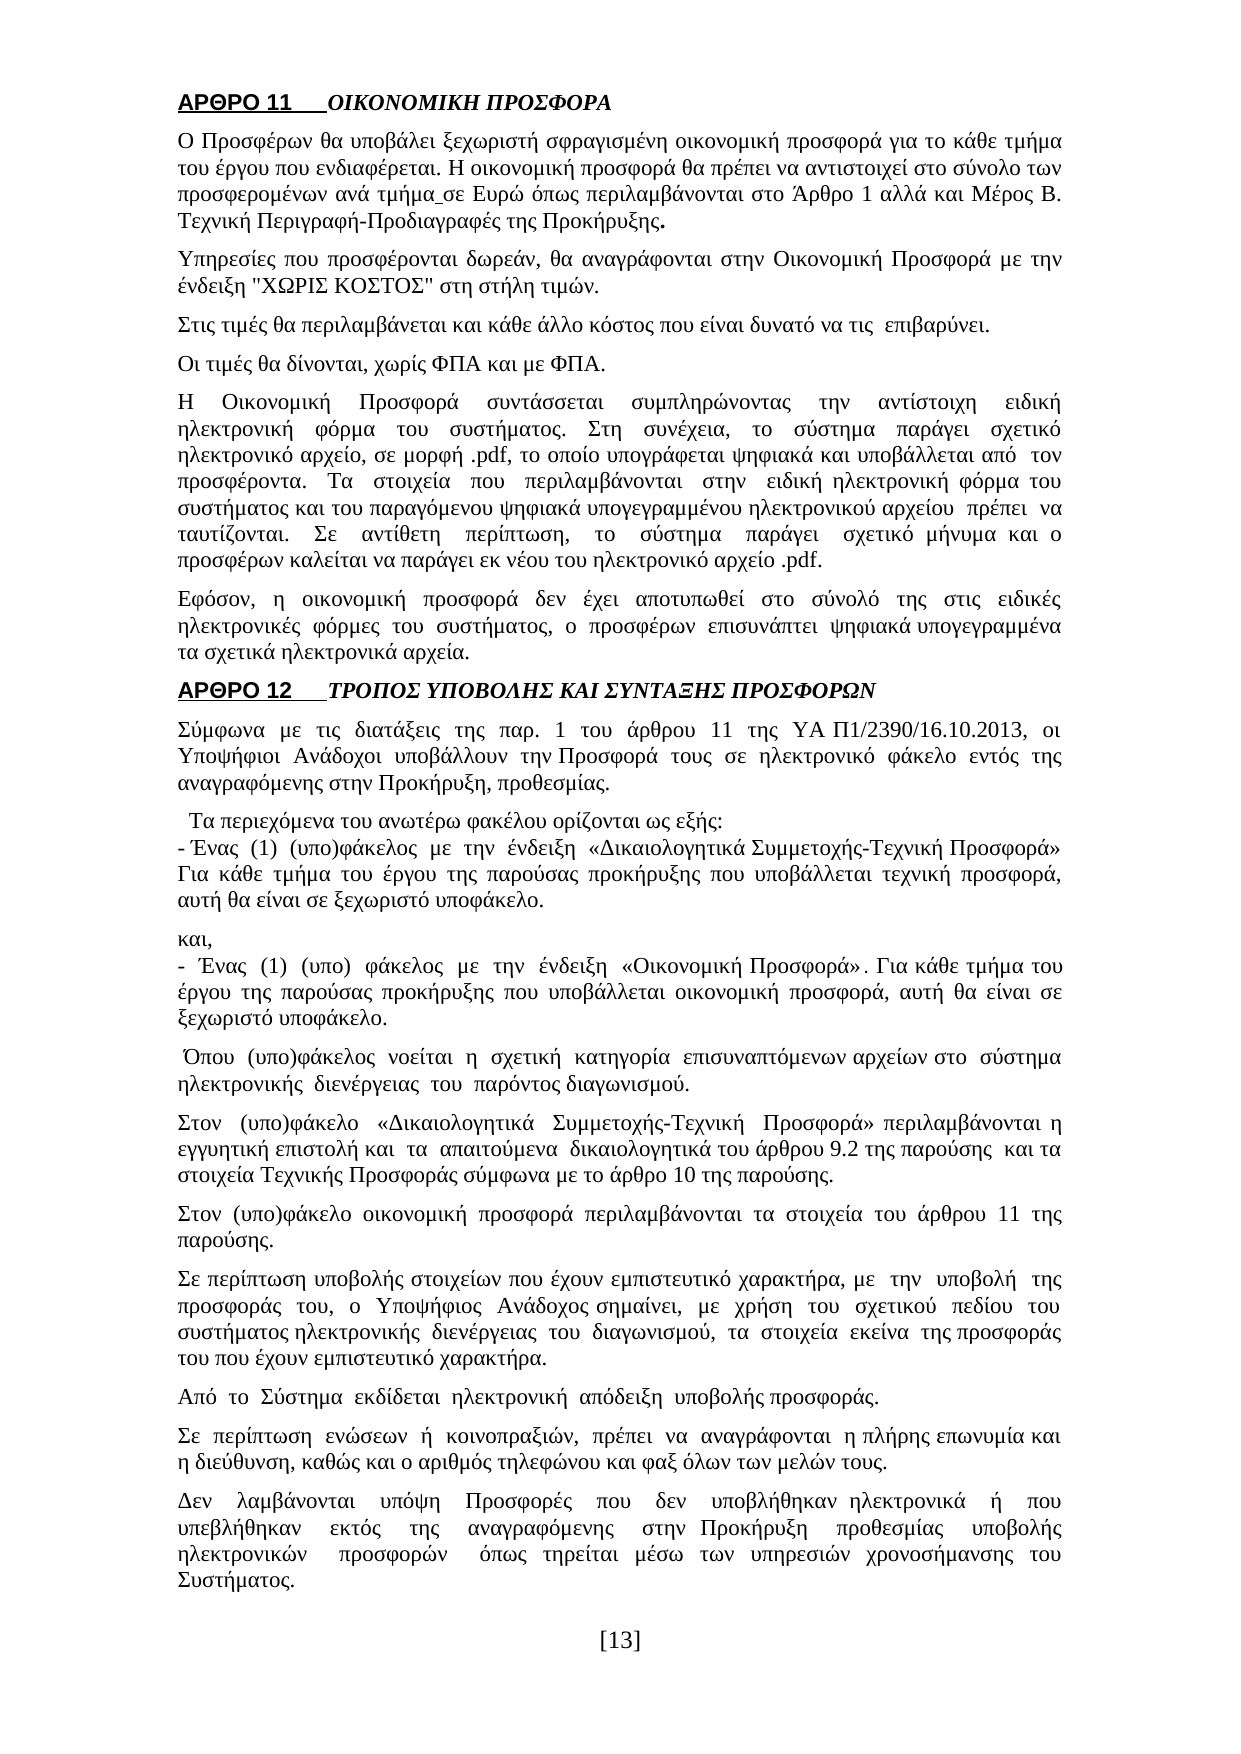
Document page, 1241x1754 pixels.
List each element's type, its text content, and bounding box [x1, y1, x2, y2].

subtitle ΤΡΟΠΟΣ ΥΠΟΒΟΛΗΣ ΚΑΙ ΣΥΝΤΑΞΗΣ ΠΡΟΣΦΟΡΩΝ [177, 677, 1063, 703]
text Στις τιμές θα περιλαμβάνεται και κάθε άλλο κόστος που είναι δυνατό να τις επιβαρύνει. [177, 311, 1063, 337]
text - Ένας (1) (υπο)φάκελος με την ένδειξη «Δικαιολογητικά Συμμετοχής-Τεχνική Προσφορά» Για κάθε τμήμα του έργου της παρούσας προκήρυξης που υποβάλλεται τεχνική προσφορά, αυτή θα είναι σε ξεχωριστό υποφάκελο. [177, 834, 1063, 913]
text Δεν λαμβάνονται υπόψη Προσφορές που δεν υποβλήθηκαν ηλεκτρονικά ή που υπεβλήθηκαν εκτός της αναγραφόμενης στην Προκήρυξη προθεσμίας υποβολής ηλεκτρονικών προσφορών όπως τηρείται μέσω των υπηρεσιών χρονοσήμανσης του Συστήματος. [177, 1487, 1063, 1593]
text Εφόσον, η οικονομική προσφορά δεν έχει αποτυπωθεί στο σύνολό της στις ειδικές ηλεκτρονικές φόρμες του συστήματος, ο προσφέρων επισυνάπτει ψηφιακά υπογεγραμμένα τα σχετικά ηλεκτρονικά αρχεία. [177, 585, 1063, 664]
text Σύμφωνα με τις διατάξεις της παρ. 1 του άρθρου 11 της ΥΑ Π1/2390/16.10.2013, οι Υποψήφιοι Ανάδοχοι υποβάλλουν την Προσφορά τους σε ηλεκτρονικό φάκελο εντός της αναγραφόμενης στην Προκήρυξη, προθεσμίας. [177, 716, 1063, 795]
text Από το Σύστημα εκδίδεται ηλεκτρονική απόδειξη υποβολής προσφοράς. [177, 1383, 1063, 1409]
text Σε περίπτωση υποβολής στοιχείων που έχουν εμπιστευτικό χαρακτήρα, με την υποβολή της προσφοράς του, ο Υποψήφιος Ανάδοχος σημαίνει, με χρήση του σχετικού πεδίου του συστήματος ηλεκτρονικής διενέργειας του διαγωνισμού, τα στοιχεία εκείνα της προσφοράς του που έχουν εμπιστευτικό χαρακτήρα. [177, 1265, 1063, 1371]
subtitle Ο Προσφέρων θα υποβάλει ξεχωριστή σφραγισμένη οικονομική προσφορά για το κάθε τμήμα του έργου που ενδιαφέρεται. Η οικονομική προσφορά θα πρέπει να αντιστοιχεί στο σύνολο των προσφερομένων ανά τμήμα σε Ευρώ όπως περιλαμβάνονται στο Άρθρο 1 αλλά και Μέρος Β. Τεχνική Περιγραφή-Προδιαγραφές της Προκήρυξης. [177, 128, 1063, 233]
text Στον (υπο)φάκελο «Δικαιολογητικά Συμμετοχής-Τεχνική Προσφορά» περιλαμβάνονται η εγγυητική επιστολή και τα απαιτούμενα δικαιολογητικά του άρθρου 9.2 της παρούσης και τα στοιχεία Τεχνικής Προσφοράς σύμφωνα με το άρθρο 10 της παρούσης. [177, 1108, 1063, 1188]
subtitle ΟΙΚΟΝΟΜΙΚΗ ΠΡΟΣΦΟΡΑ [177, 89, 1063, 115]
text Σε περίπτωση ενώσεων ή κοινοπραξιών, πρέπει να αναγράφονται η πλήρης επωνυμία και η διεύθυνση, καθώς και ο αριθμός τηλεφώνου και φαξ όλων των μελών τους. [177, 1422, 1063, 1475]
text Όπου (υπο)φάκελος νοείται η σχετική κατηγορία επισυναπτόμενων αρχείων στο σύστημα ηλεκτρονικής διενέργειας του παρόντος διαγωνισμού. [177, 1043, 1063, 1096]
text Οι τιμές θα δίνονται, χωρίς ΦΠΑ και με ΦΠΑ. [177, 349, 1063, 376]
text και, [177, 925, 1063, 952]
text Υπηρεσίες που προσφέρονται δωρεάν, θα αναγράφονται στην Οικονομική Προσφορά με την ένδειξη "ΧΩΡΙΣ ΚΟΣΤΟΣ" στη στήλη τιμών. [177, 246, 1063, 298]
text Τα περιεχόμενα του ανωτέρω φακέλου ορίζονται ως εξής: [177, 807, 1063, 834]
text Στον (υπο)φάκελο οικονομική προσφορά περιλαμβάνονται τα στοιχεία του άρθρου 11 της παρούσης. [177, 1200, 1063, 1253]
text Η Οικονομική Προσφορά συντάσσεται συμπληρώνοντας την αντίστοιχη ειδική ηλεκτρονική φόρμα του συστήματος. Στη συνέχεια, το σύστημα παράγει σχετικό ηλεκτρονικό αρχείο, σε μορφή .pdf, το οποίο υπογράφεται ψηφιακά και υποβάλλεται από τον προσφέροντα. Τα στοιχεία που περιλαμβάνονται στην ειδική ηλεκτρονική φόρμα του συστήματος και του παραγόμενου ψηφιακά υπογεγραμμένου ηλεκτρονικού αρχείου πρέπει να ταυτίζονται. Σε αντίθετη περίπτωση, το σύστημα παράγει σχετικό μήνυμα και ο προσφέρων καλείται να παράγει εκ νέου του ηλεκτρονικό αρχείο .pdf. [177, 388, 1063, 573]
text - Ένας (1) (υπο) φάκελος με την ένδειξη «Οικονομική Προσφορά». Για κάθε τμήμα του έργου της παρούσας προκήρυξης που υποβάλλεται οικονομική προσφορά, αυτή θα είναι σε ξεχωριστό υποφάκελο. [177, 952, 1063, 1031]
